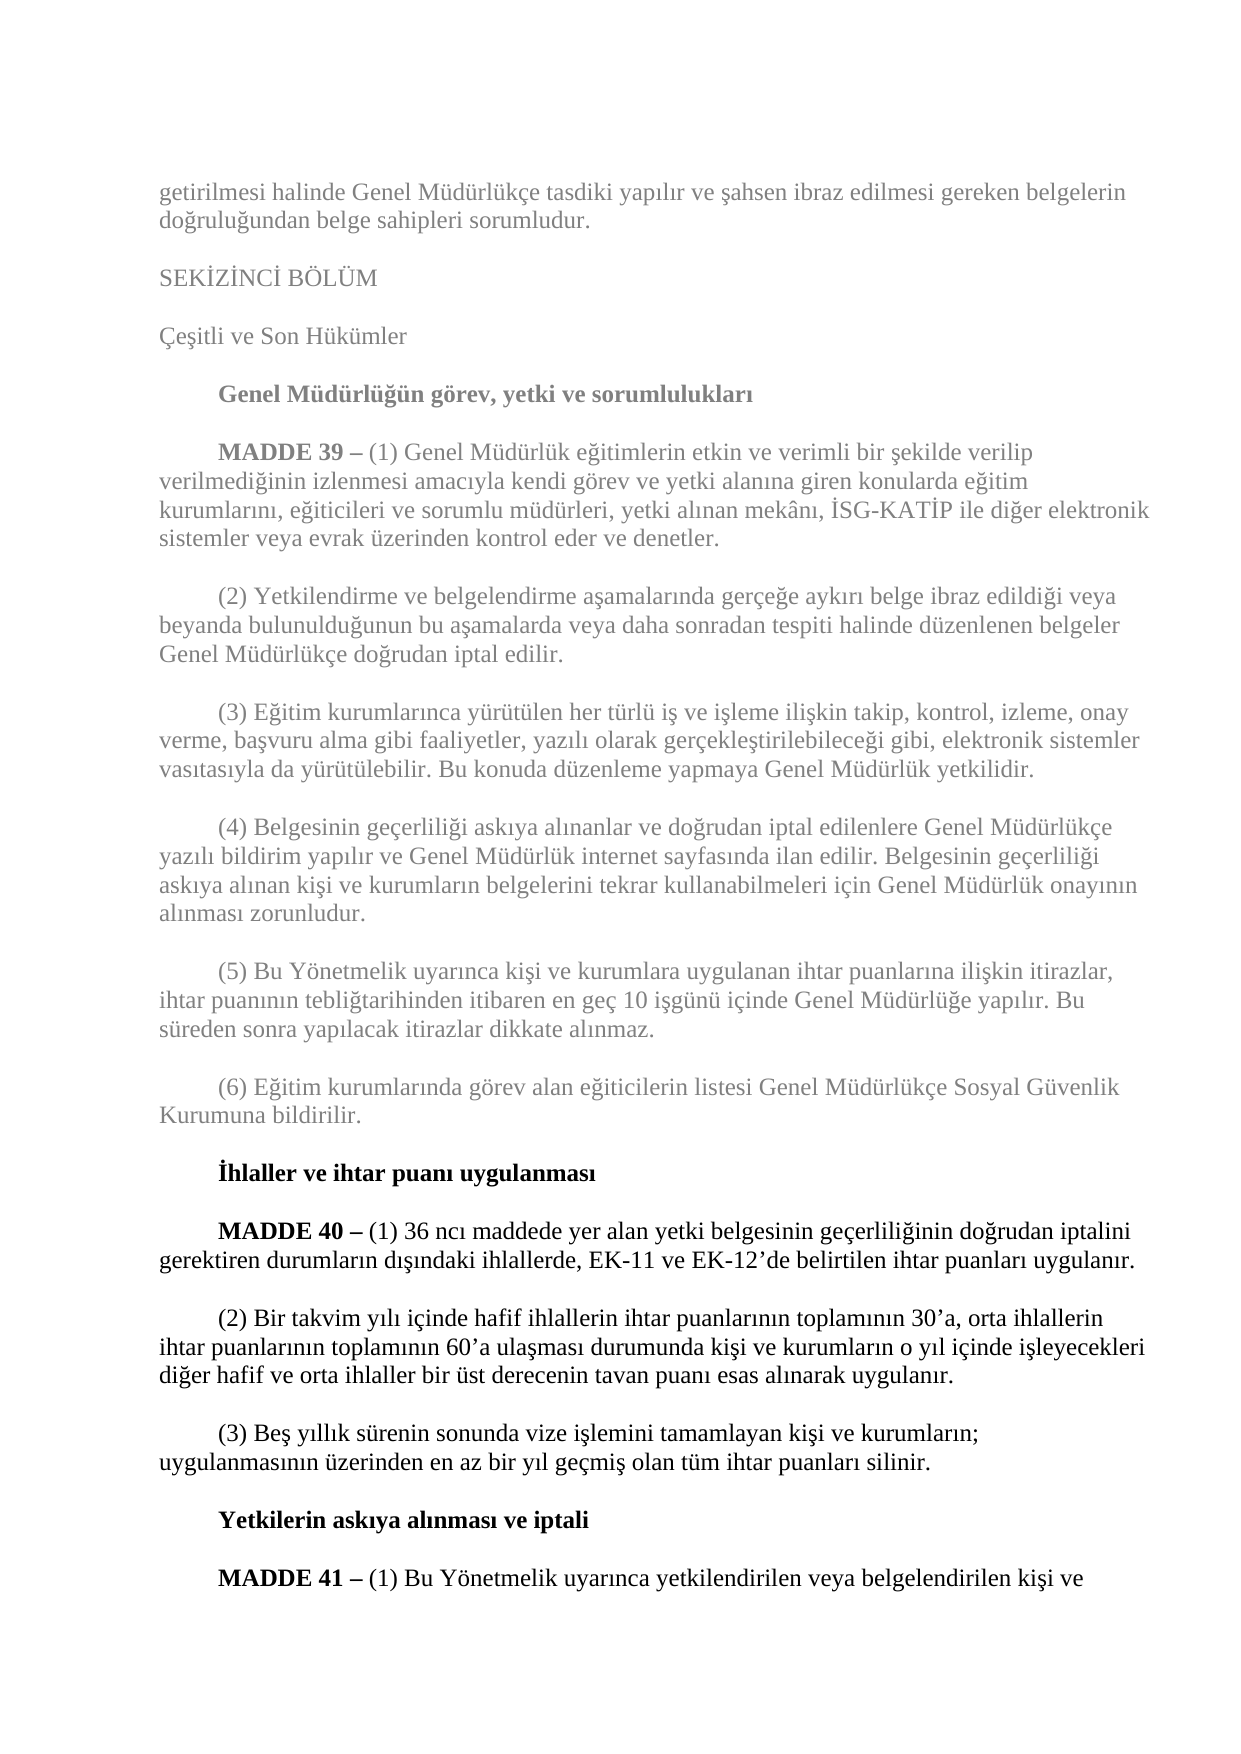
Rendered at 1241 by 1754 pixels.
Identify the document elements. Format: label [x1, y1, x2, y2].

table_cell [148, 148, 1163, 1592]
